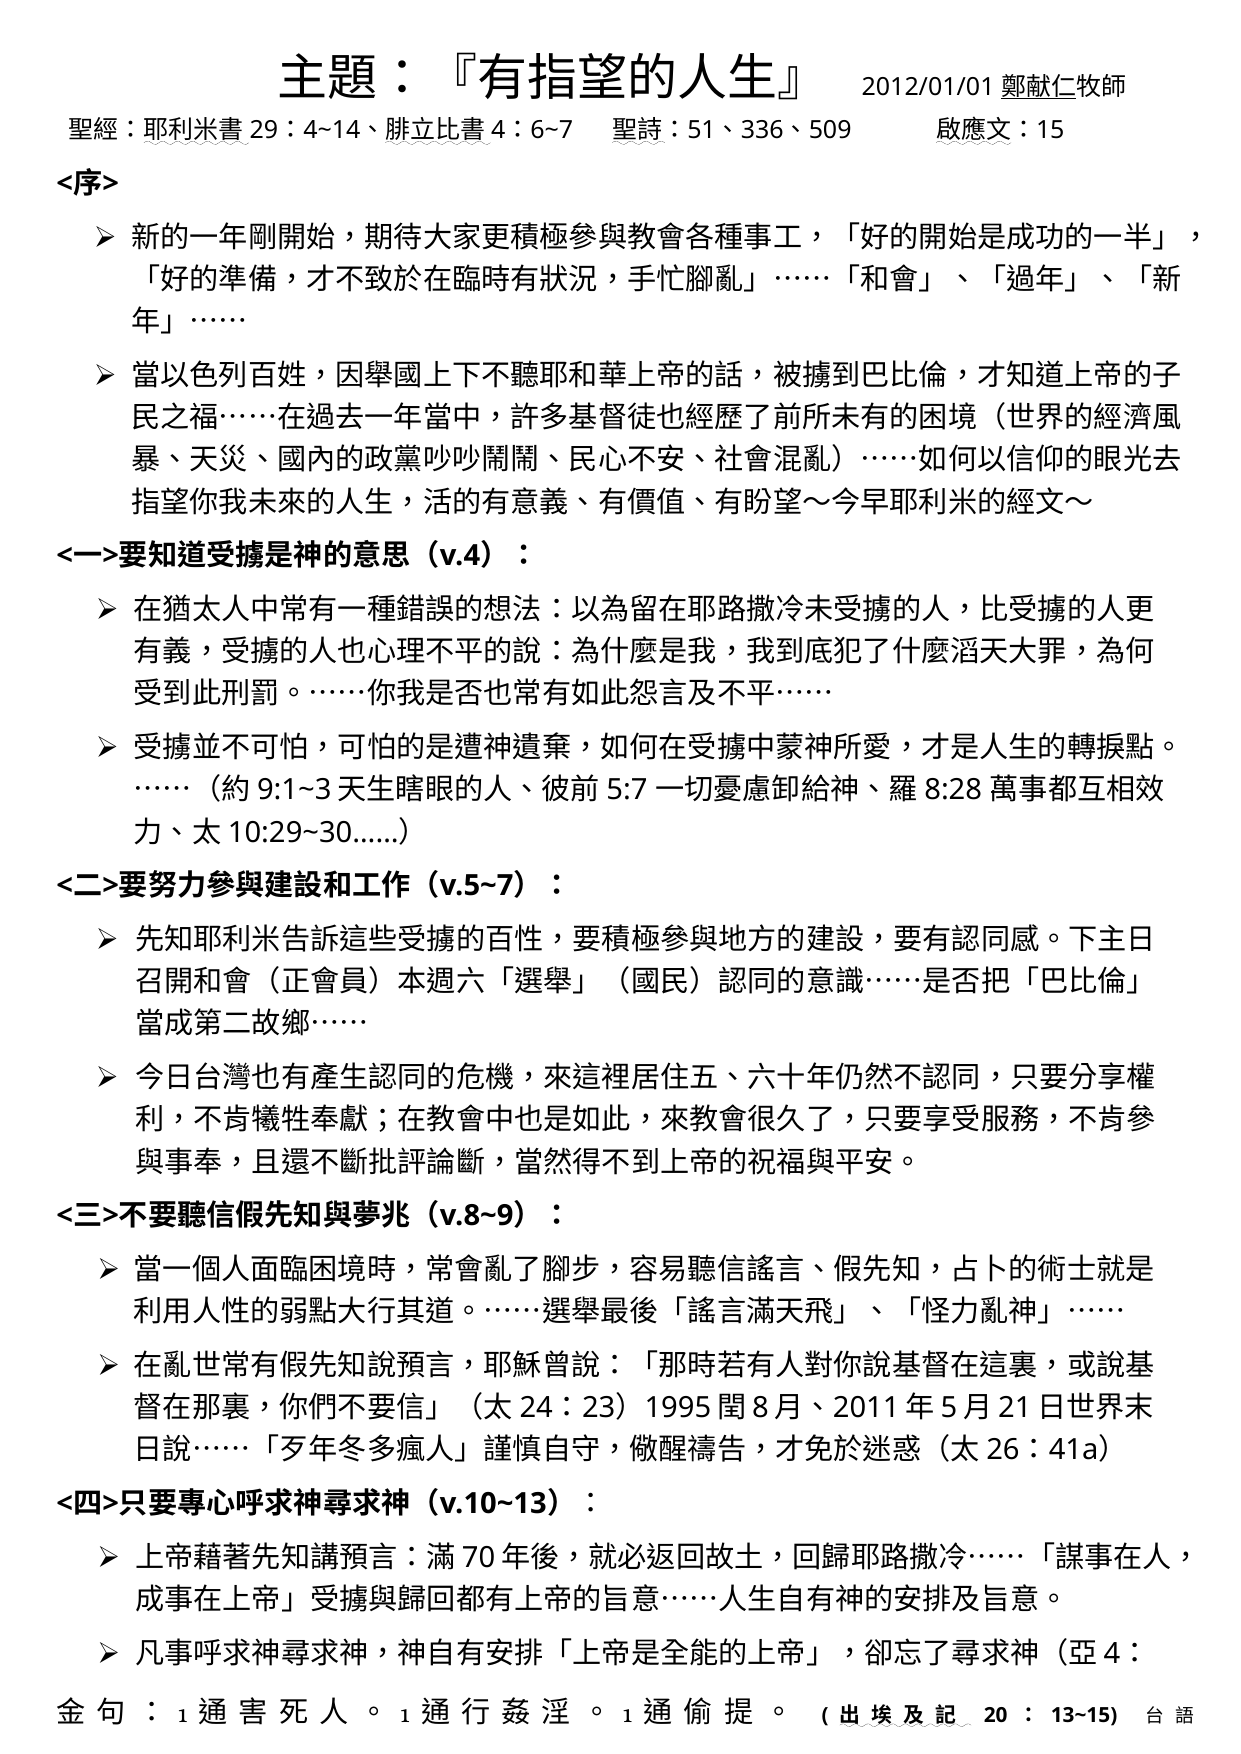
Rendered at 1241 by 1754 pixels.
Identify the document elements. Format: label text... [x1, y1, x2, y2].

list 當一個人面臨困境時，常會亂了腳步，容易聽信謠言、假先知，占卜的術士就是利用人性的弱點大行其道。……選舉最後「謠言滿天飛」、「怪力亂神」…… [97, 1245, 1181, 1330]
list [97, 1629, 1181, 1672]
text <一>要知道受擄是神的意思（v.4）： [56, 532, 1181, 574]
text <四>只要專心呼求神尋求神（v.10~13）： [56, 1479, 1181, 1522]
text <序> [56, 159, 1181, 202]
list 先知耶利米告訴這些受擄的百性，要積極參與地方的建設，要有認同感。下主日召開和會（正會員）本週六「選舉」（國民）認同的意識……是否把「巴比倫」當成第二故鄉…… [96, 916, 1181, 1042]
text <二>要努力參與建設和工作（v.5~7）： [56, 862, 1181, 904]
list 上帝藉著先知講預言：滿70年後，就必返回故土，回歸耶路撒冷……「謀事在人，成事在上帝」受擄與歸回都有上帝的旨意……人生自有神的安排及旨意。 [97, 1533, 1181, 1618]
list 在亂世常有假先知說預言，耶穌曾說：「那時若有人對你說基督在這裏，或說基督在那裏，你們不要信」（太 24：23）1995閏8月、2011年5月21日世界末日說……「歹年冬多瘋人」謹慎自守，儆醒禱告，才免於迷惑（太 26：41a） [97, 1341, 1181, 1468]
list 在猶太人中常有一種錯誤的想法：以為留在耶路撒冷未受擄的人，比受擄的人更有義，受擄的人也心理不平的說：為什麼是我，我到底犯了什麼滔天大罪，為何受到此刑罰。……你我是否也常有如此怨言及不平…… [96, 585, 1181, 712]
list 當以色列百姓，因舉國上下不聽耶和華上帝的話，被擄到巴比倫，才知道上帝的子民之福……在過去一年當中，許多基督徒也經歷了前所未有的困境（世界的經濟風暴、天災、國內的政黨吵吵鬧鬧、民心不安、社會混亂）……如何以信仰的眼光去指望你我未來的人生，活的有意義、有價值、有盼望～今早耶利米的經文～ [94, 351, 1181, 521]
list 新的一年剛開始，期待大家更積極參與教會各種事工，「好的開始是成功的一半」，「好的準備，才不致於在臨時有狀況，手忙腳亂」……「和會」、「過年」、「新年」…… [94, 213, 1181, 340]
list 受擄並不可怕，可怕的是遭神遺棄，如何在受擄中蒙神所愛，才是人生的轉捩點。……（約 9:1~3天生瞎眼的人、彼前 5:7 一切憂慮卸給神、羅 8:28 萬事都互相效力、太 10:29~30……） [96, 723, 1181, 851]
list 今日台灣也有產生認同的危機，來這裡居住五、六十年仍然不認同，只要分享權利，不肯犧牲奉獻；在教會中也是如此，來教會很久了，只要享受服務，不肯參與事奉，且還不斷批評論斷，當然得不到上帝的祝福與平安。 [96, 1054, 1181, 1181]
text <三>不要聽信假先知與夢兆（v.8~9）： [56, 1192, 1181, 1234]
